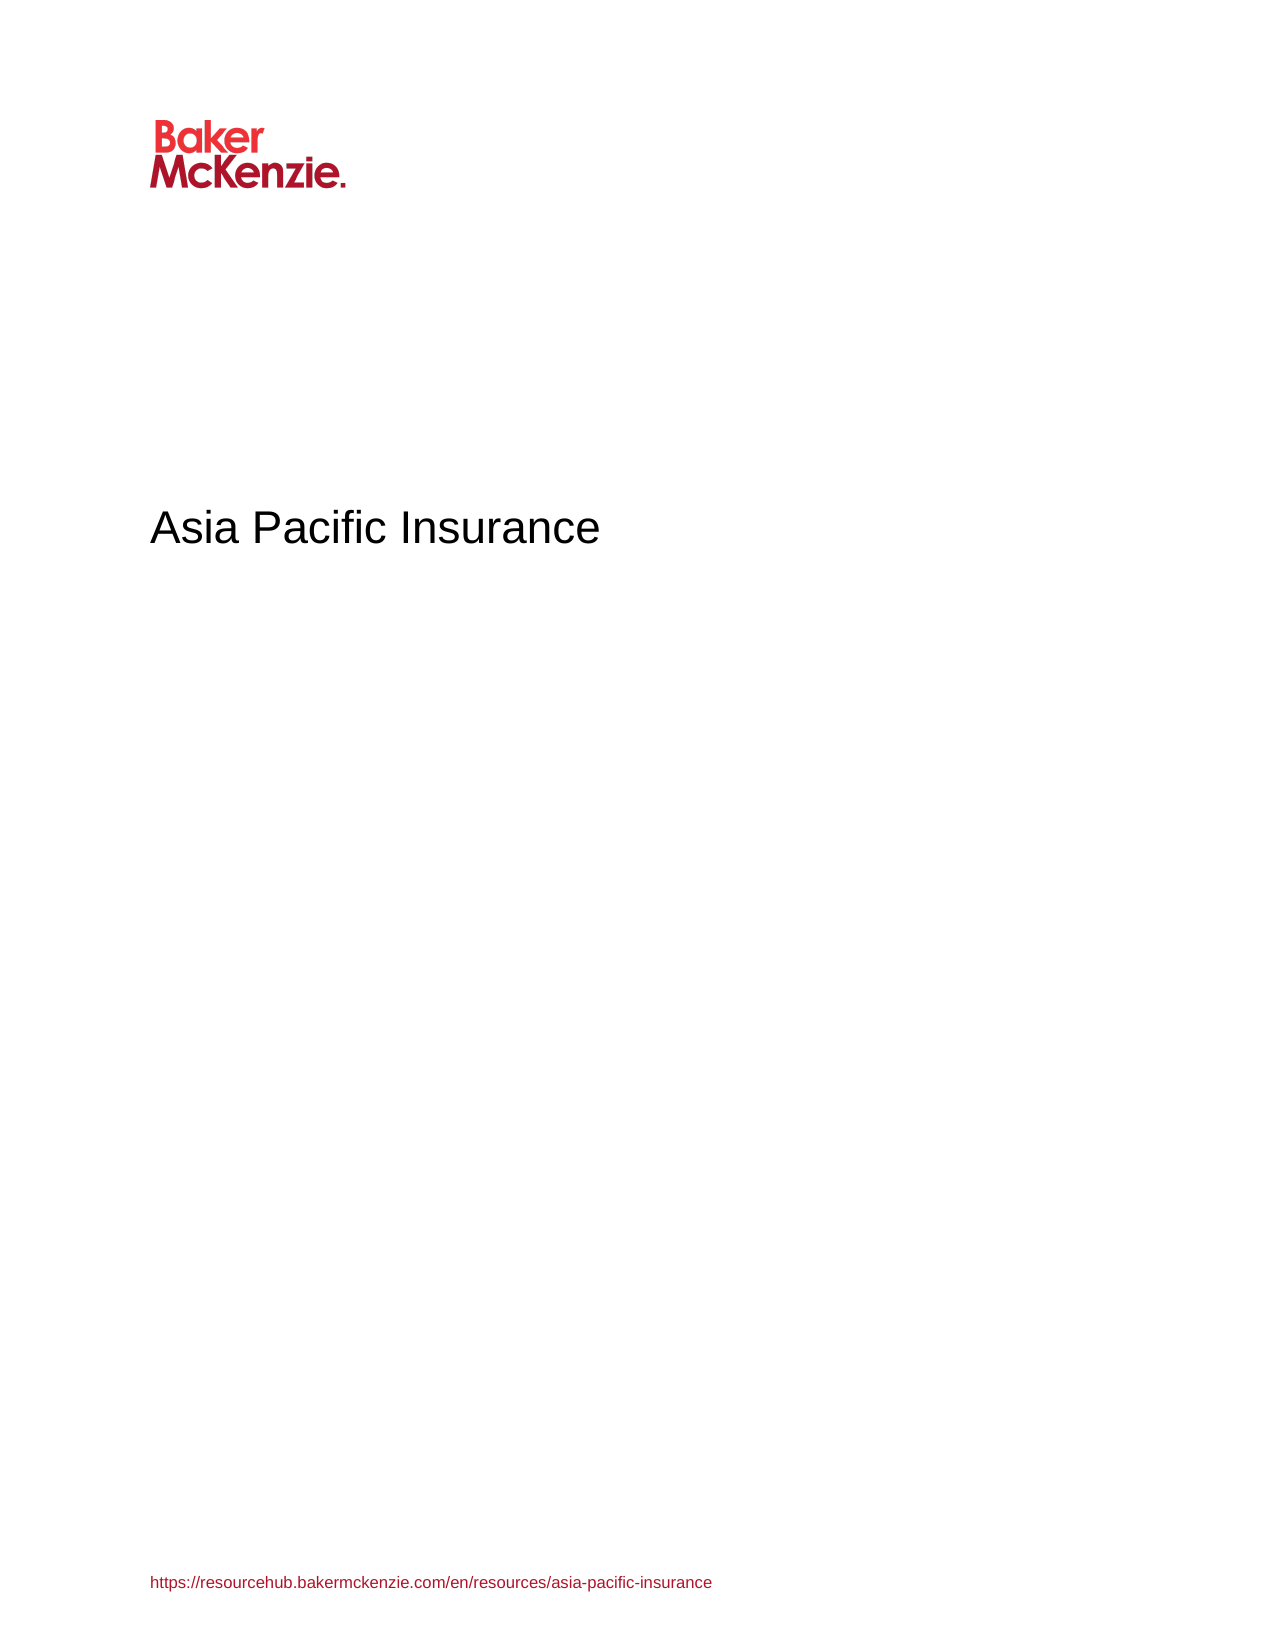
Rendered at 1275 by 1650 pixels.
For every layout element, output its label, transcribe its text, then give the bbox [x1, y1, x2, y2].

picture [150, 120, 346, 189]
subtitle Asia Pacific Insurance [150, 501, 1087, 554]
